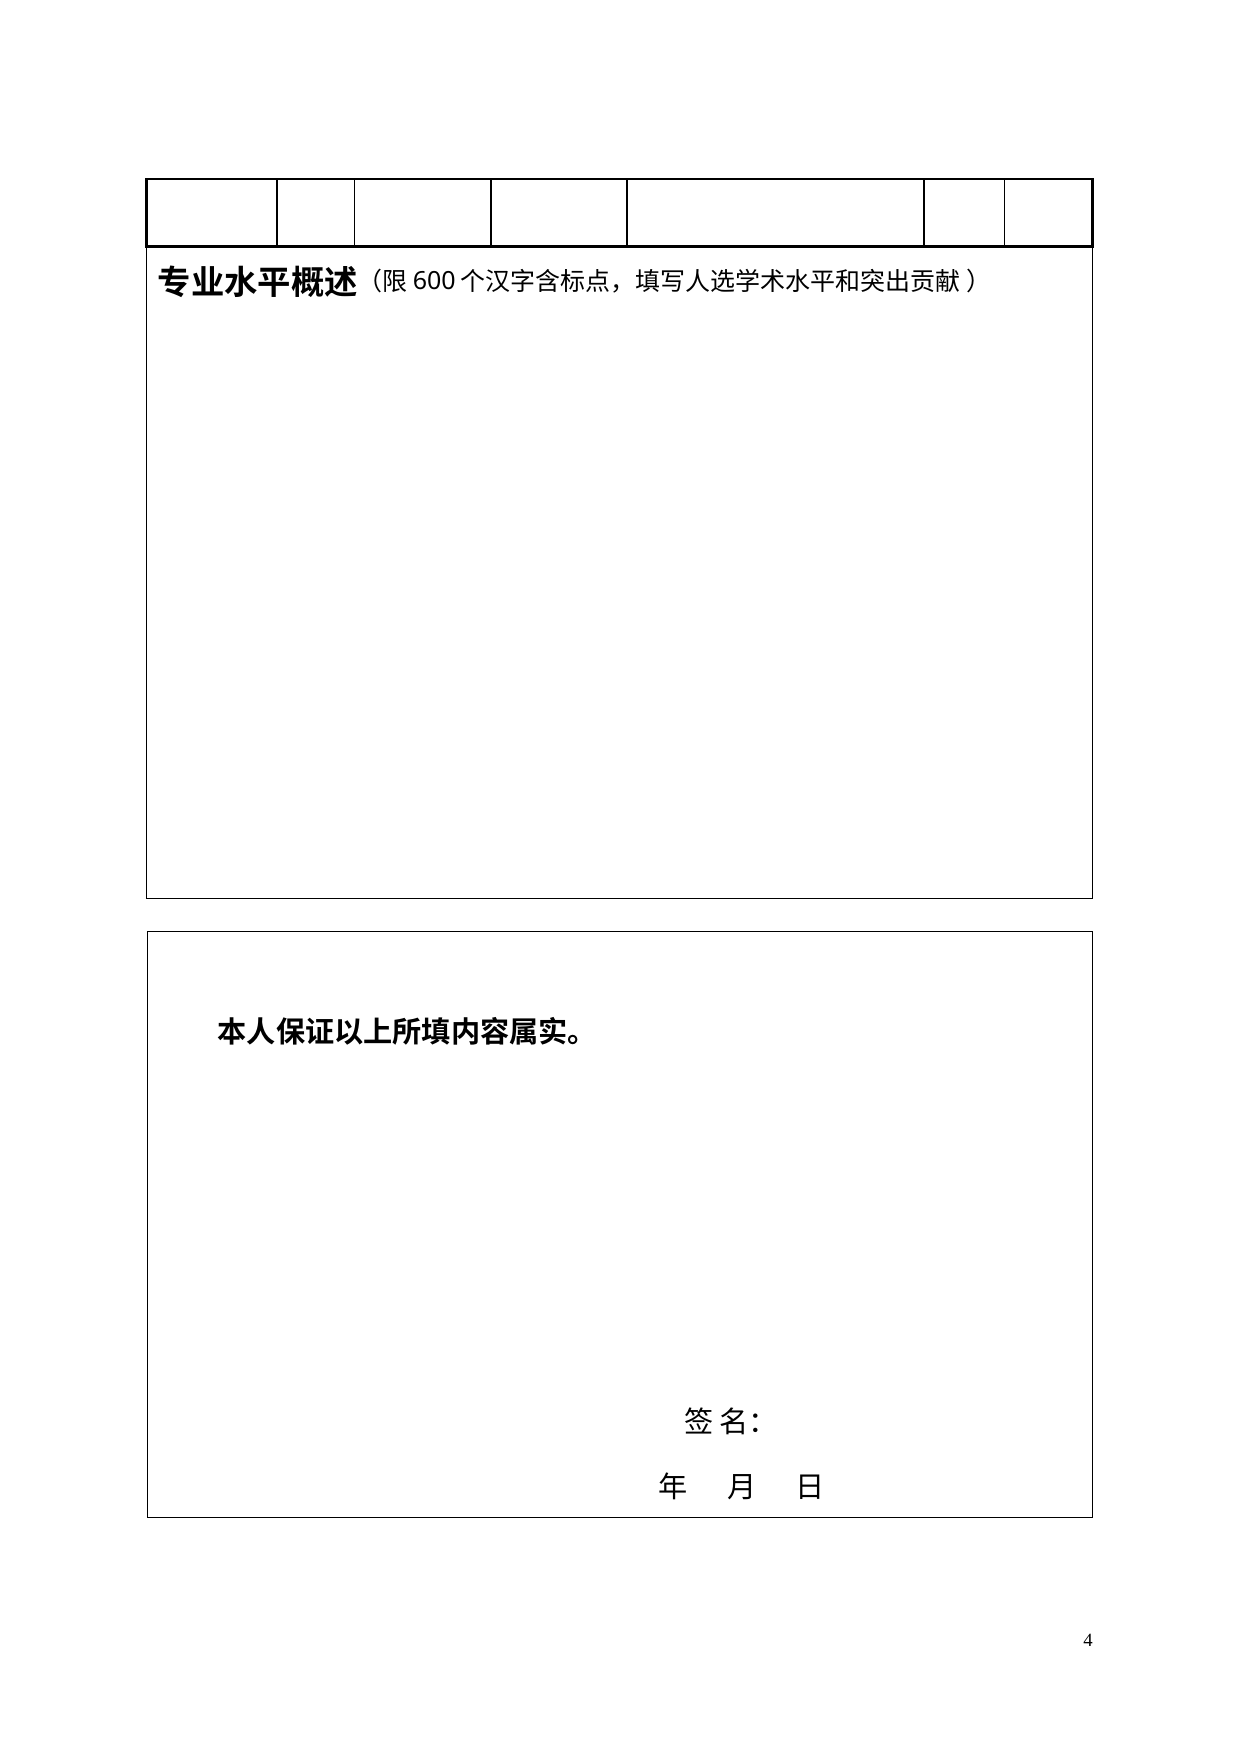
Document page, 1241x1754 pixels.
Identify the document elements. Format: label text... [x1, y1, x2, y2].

table_cell [925, 180, 1004, 245]
table_cell [492, 180, 626, 245]
table_cell [1005, 180, 1091, 245]
table_cell [278, 180, 354, 245]
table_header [148, 932, 1092, 1517]
table_cell [355, 180, 490, 245]
table_cell 专业水平概述（限600个汉字含标点，填写人选学术水平和突出贡献 ） [147, 248, 1092, 897]
table_cell [148, 180, 276, 245]
table_cell [628, 180, 923, 245]
